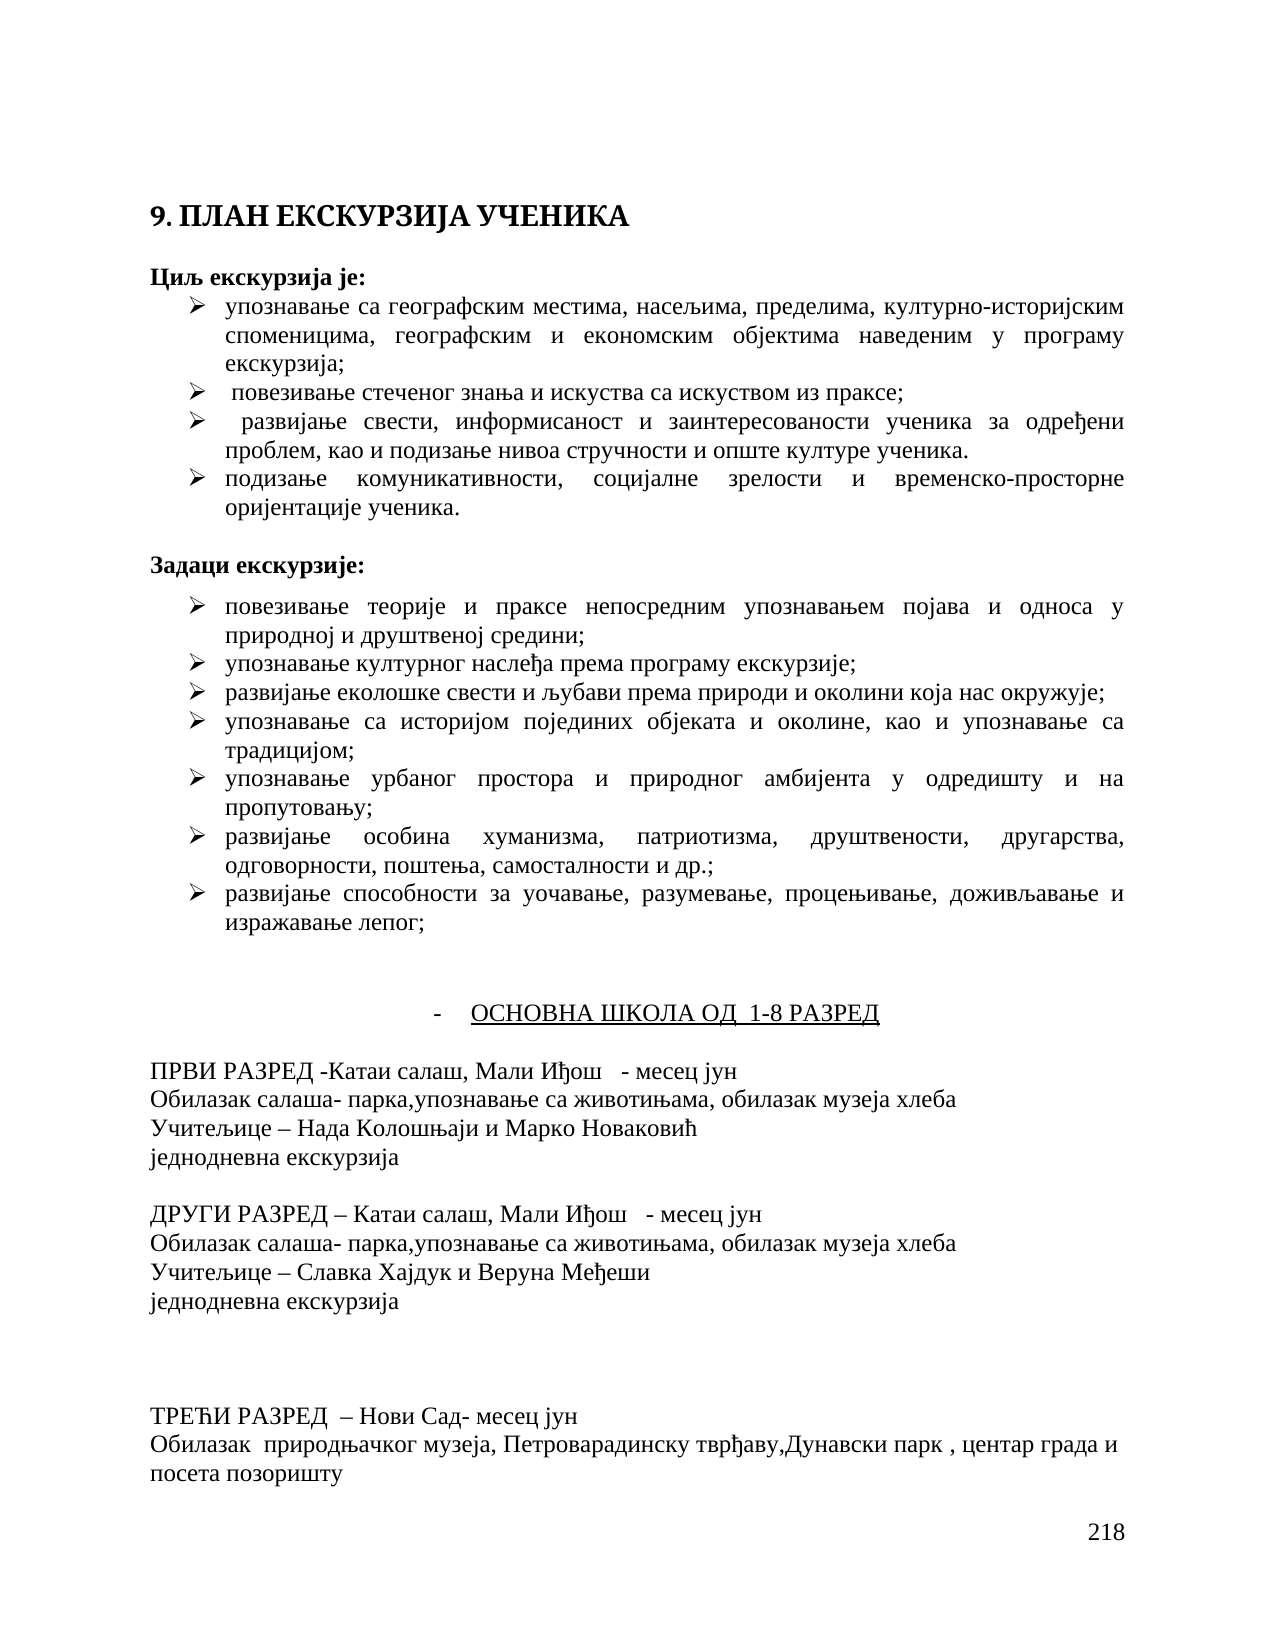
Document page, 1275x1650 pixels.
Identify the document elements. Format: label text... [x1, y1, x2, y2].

text ТРЕЋИ РАЗРЕД – Нови Сад- месец јун [150, 1401, 1125, 1429]
list повезивање теорије и праксе непосредним упознавањем појава и односа у природној и друштвеној средини; [187, 591, 1125, 648]
subtitle 9. ПЛАН ЕКСКУРЗИЈА УЧЕНИКА [150, 200, 1125, 233]
list повезивање стеченог знања и искуства са искуством из праксе; [187, 377, 1125, 406]
list развијање способности за уочавање, разумевање, процењивање, доживљавање и изражавање лепог; [187, 878, 1125, 936]
list развијање еколошке свести и љубави према природи и околини која нас окружује; [187, 677, 1125, 706]
list ОСНОВНА ШКОЛА ОД 1-8 РАЗРЕД [187, 998, 1125, 1027]
list подизање комуникативности, социјалне зрелости и временско-просторне оријентације ученика. [187, 463, 1125, 521]
text Циљ екскурзија је: [150, 262, 1125, 291]
text Учитељице – Славка Хајдук и Веруна Међеши [150, 1257, 1125, 1286]
list упознавање урбаног простора и природног амбијента у одредишту и на пропутовању; [187, 763, 1125, 821]
list упознавање са географским местима, насељима, пределима, културно-историјским споменицима, географским и економским објектима наведеним у програму екскурзија; [187, 291, 1125, 377]
list упознавање културног наслеђа према програму екскурзије; [187, 648, 1125, 677]
text ПРВИ РАЗРЕД -Катаи салаш, Мали Иђош - месец јун [150, 1056, 1125, 1084]
text Обилазак салаша- парка,упознавање са животињама, обилазак музеја хлеба [150, 1228, 1125, 1257]
list упознавање са историјом појединих објеката и околине, као и упознавање са традицијом; [187, 706, 1125, 763]
text Задаци екскурзије: [150, 550, 1125, 578]
text Учитељице – Нада Колошњаји и Марко Новаковић [150, 1113, 1125, 1142]
text Обилазак салаша- парка,упознавање са животињама, обилазак музеја хлеба [150, 1084, 1125, 1113]
text ДРУГИ РАЗРЕД – Катаи салаш, Мали Иђош - месец јун [150, 1199, 1125, 1228]
list развијање свести, информисаност и заинтересованости ученика за одређени проблем, као и подизање нивоа стручности и опште културе ученика. [187, 406, 1125, 463]
text једнодневна екскурзија [150, 1286, 1125, 1314]
text Обилазак природњачког музеја, Петроварадинску тврђаву,Дунавски парк , центар града и посета позоришту [150, 1429, 1125, 1487]
list развијање особина хуманизма, патриотизма, друштвености, другарства, одговорности, поштења, самосталности и др.; [187, 821, 1125, 878]
text једнодневна екскурзија [150, 1142, 1125, 1171]
